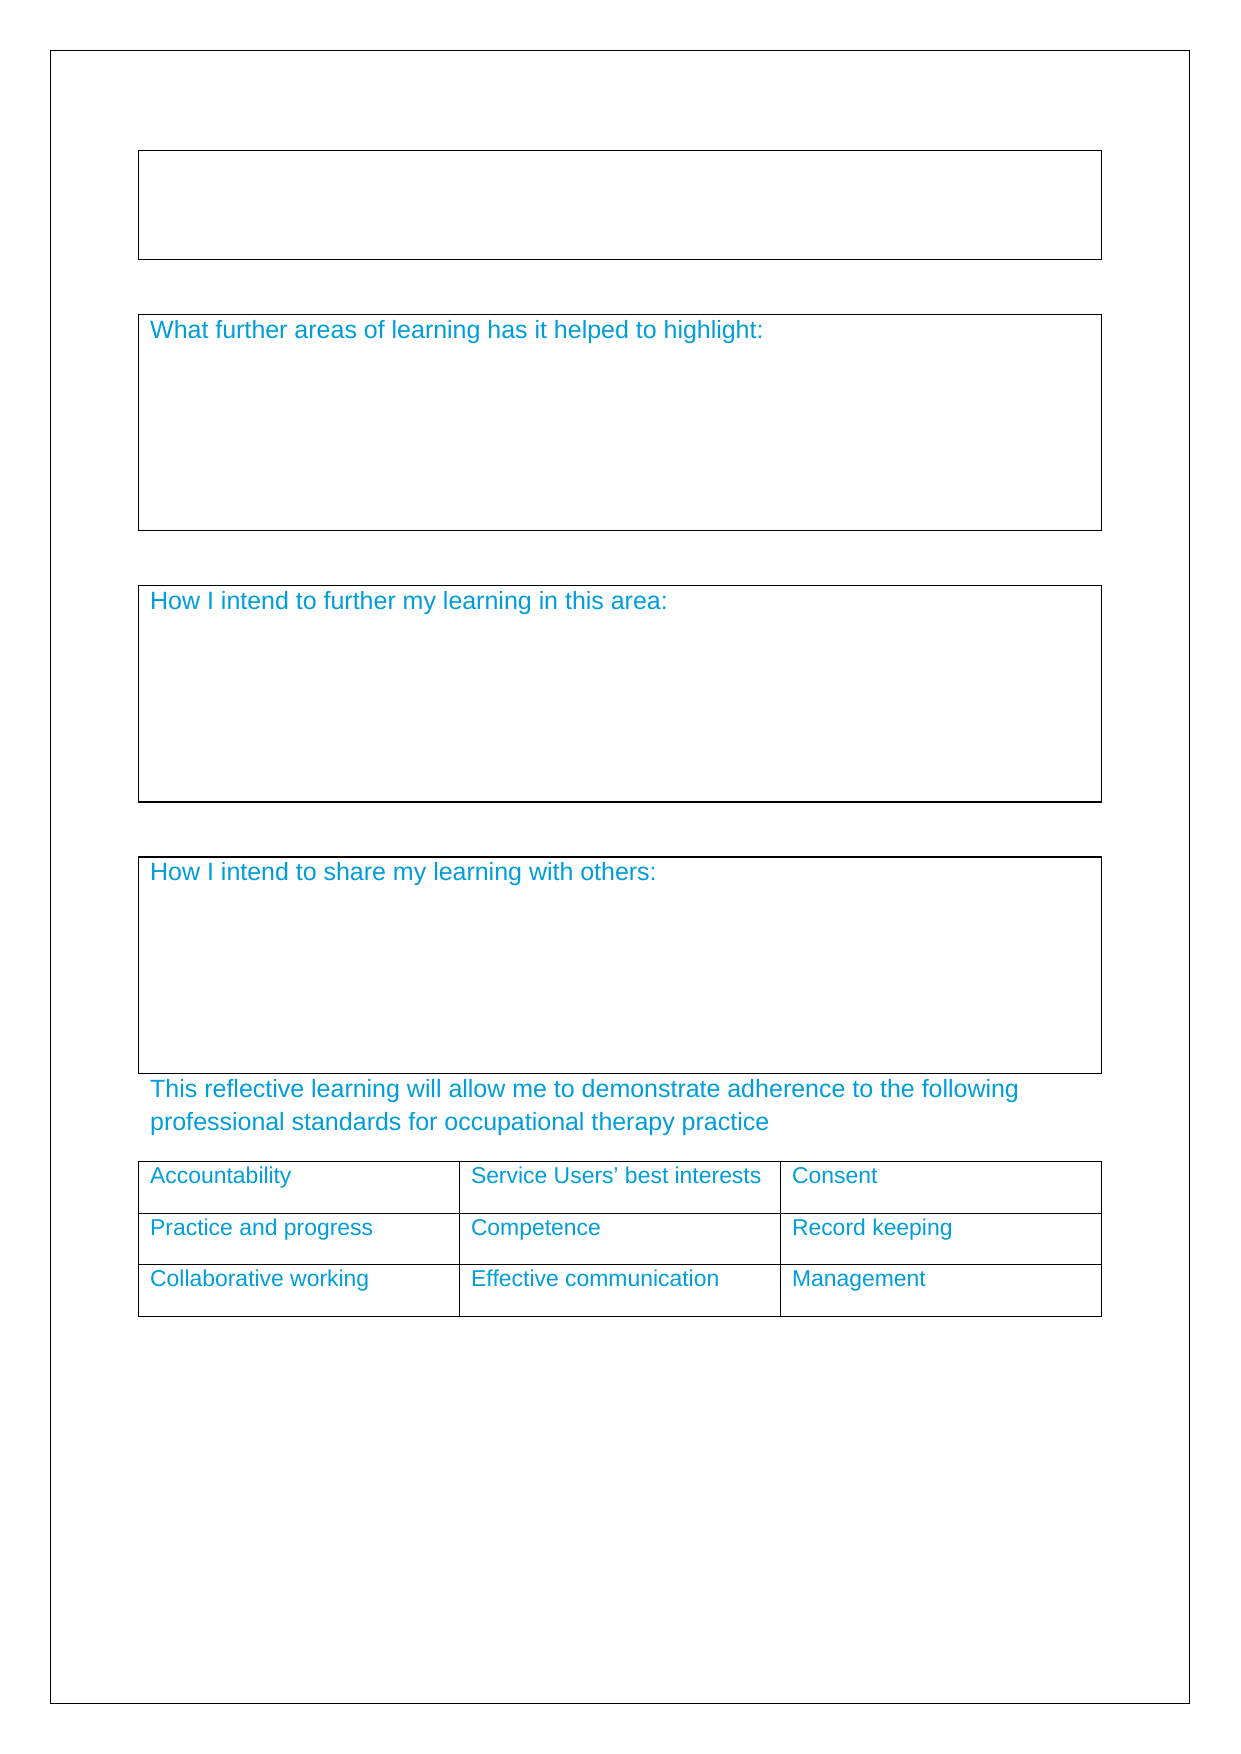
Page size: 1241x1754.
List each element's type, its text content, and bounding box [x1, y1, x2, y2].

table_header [139, 151, 1101, 259]
table_header How I intend to share my learning with others: [139, 858, 1101, 1073]
table_cell Effective communication [460, 1265, 780, 1316]
table_cell Collaborative working [139, 1265, 459, 1316]
table_header Service Users’ best interests [460, 1162, 780, 1212]
table_cell Record keeping [781, 1214, 1101, 1264]
table_cell Competence [460, 1214, 780, 1264]
table_header Accountability [139, 1162, 459, 1212]
text This reflective learning will allow me to demonstrate adherence to the following professional standards for occupational therapy practice [150, 1074, 1090, 1136]
table_cell Practice and progress [139, 1214, 459, 1264]
table_header What further areas of learning has it helped to highlight: [139, 315, 1101, 530]
table_cell Management [781, 1265, 1101, 1316]
table_header How I intend to further my learning in this area: [139, 586, 1101, 801]
table_header Consent [781, 1162, 1101, 1212]
